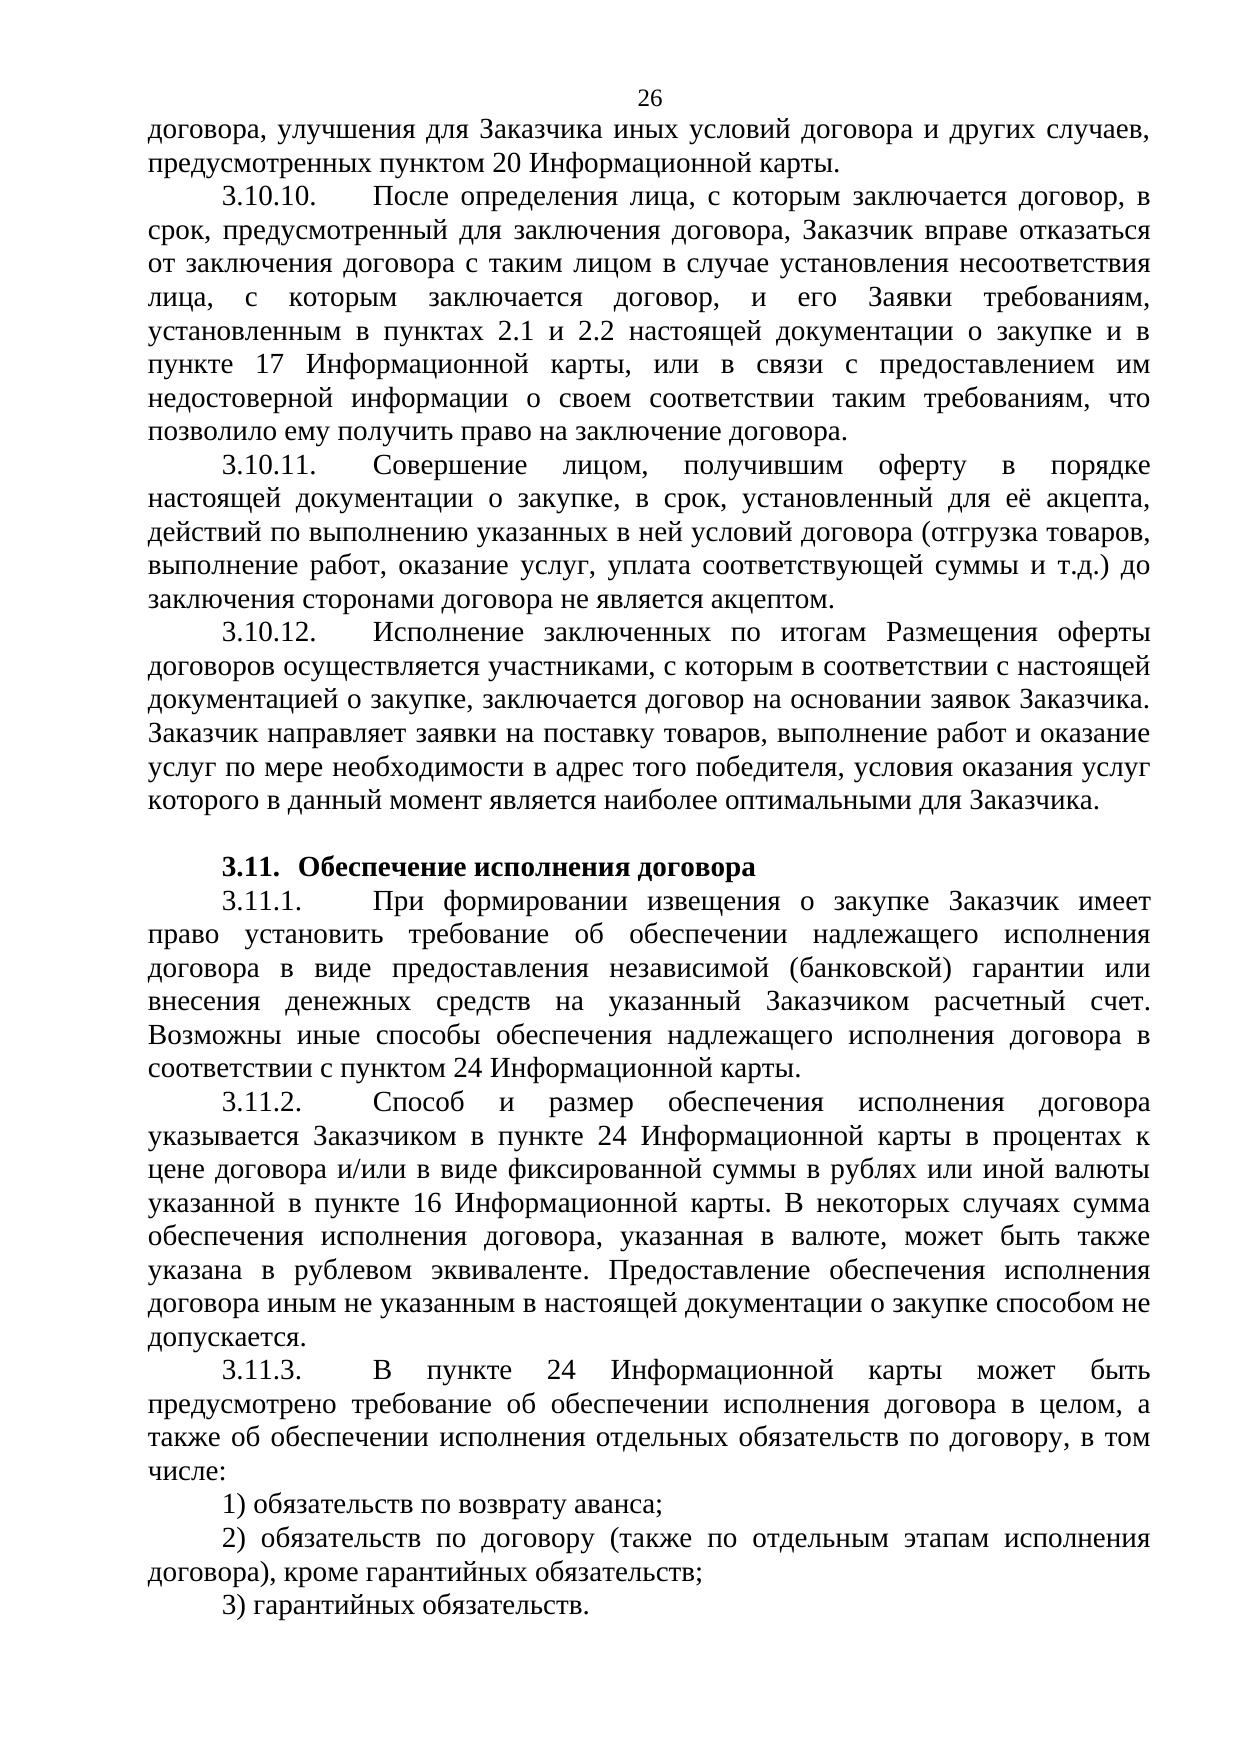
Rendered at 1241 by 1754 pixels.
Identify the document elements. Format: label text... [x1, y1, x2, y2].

text 3) гарантийных обязательств. [148, 1587, 1152, 1621]
list После определения лица, с которым заключается договор, в срок, предусмотренный для заключения договора, Заказчик вправе отказаться от заключения договора с таким лицом в случае установления несоответствия лица, с которым заключается договор, и его Заявки требованиям, установленным в пунктах 2.1 и 2.2 настоящей документации о закупке и в пункте 17 Информационной карты, или в связи с предоставлением им недостоверной информации о своем соответствии таким требованиям, что позволило ему получить право на заключение договора. [148, 178, 1152, 447]
list При формировании извещения о закупке Заказчик имеет право установить требование об обеспечении надлежащего исполнения договора в виде предоставления независимой (банковской) гарантии или внесения денежных средств на указанный Заказчиком расчетный счет. Возможны иные способы обеспечения надлежащего исполнения договора в соответствии с пунктом 24 Информационной карты. [148, 883, 1152, 1084]
text 2) обязательств по договору (также по отдельным этапам исполнения договора), кроме гарантийных обязательств; [148, 1520, 1152, 1587]
list Совершение лицом, получившим оферту в порядке настоящей документации о закупке, в срок, установленный для её акцепта, действий по выполнению указанных в ней условий договора (отгрузка товаров, выполнение работ, оказание услуг, уплата соответствующей суммы и т.д.) до заключения сторонами договора не является акцептом. [148, 447, 1152, 614]
list В пункте 24 Информационной карты может быть предусмотрено требование об обеспечении исполнения договора в целом, а также об обеспечении исполнения отдельных обязательств по договору, в том числе: [148, 1352, 1152, 1487]
text 1) обязательств по возврату аванса; [148, 1487, 1152, 1520]
list Исполнение заключенных по итогам Размещения оферты договоров осуществляется участниками, с которым в соответствии с настоящей документацией о закупке, заключается договор на основании заявок Заказчика. Заказчик направляет заявки на поставку товаров, выполнение работ и оказание услуг по мере необходимости в адрес того победителя, условия оказания услуг которого в данный момент является наиболее оптимальными для Заказчика. [148, 614, 1152, 816]
list Обеспечение исполнения договора [148, 849, 1152, 883]
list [148, 111, 1152, 178]
list Способ и размер обеспечения исполнения договора указывается Заказчиком в пункте 24 Информационной карты в процентах к цене договора и/или в виде фиксированной суммы в рублях или иной валюты указанной в пункте 16 Информационной карты. В некоторых случаях сумма обеспечения исполнения договора, указанная в валюте, может быть также указана в рублевом эквиваленте. Предоставление обеспечения исполнения договора иным не указанным в настоящей документации о закупке способом не допускается. [148, 1084, 1152, 1352]
